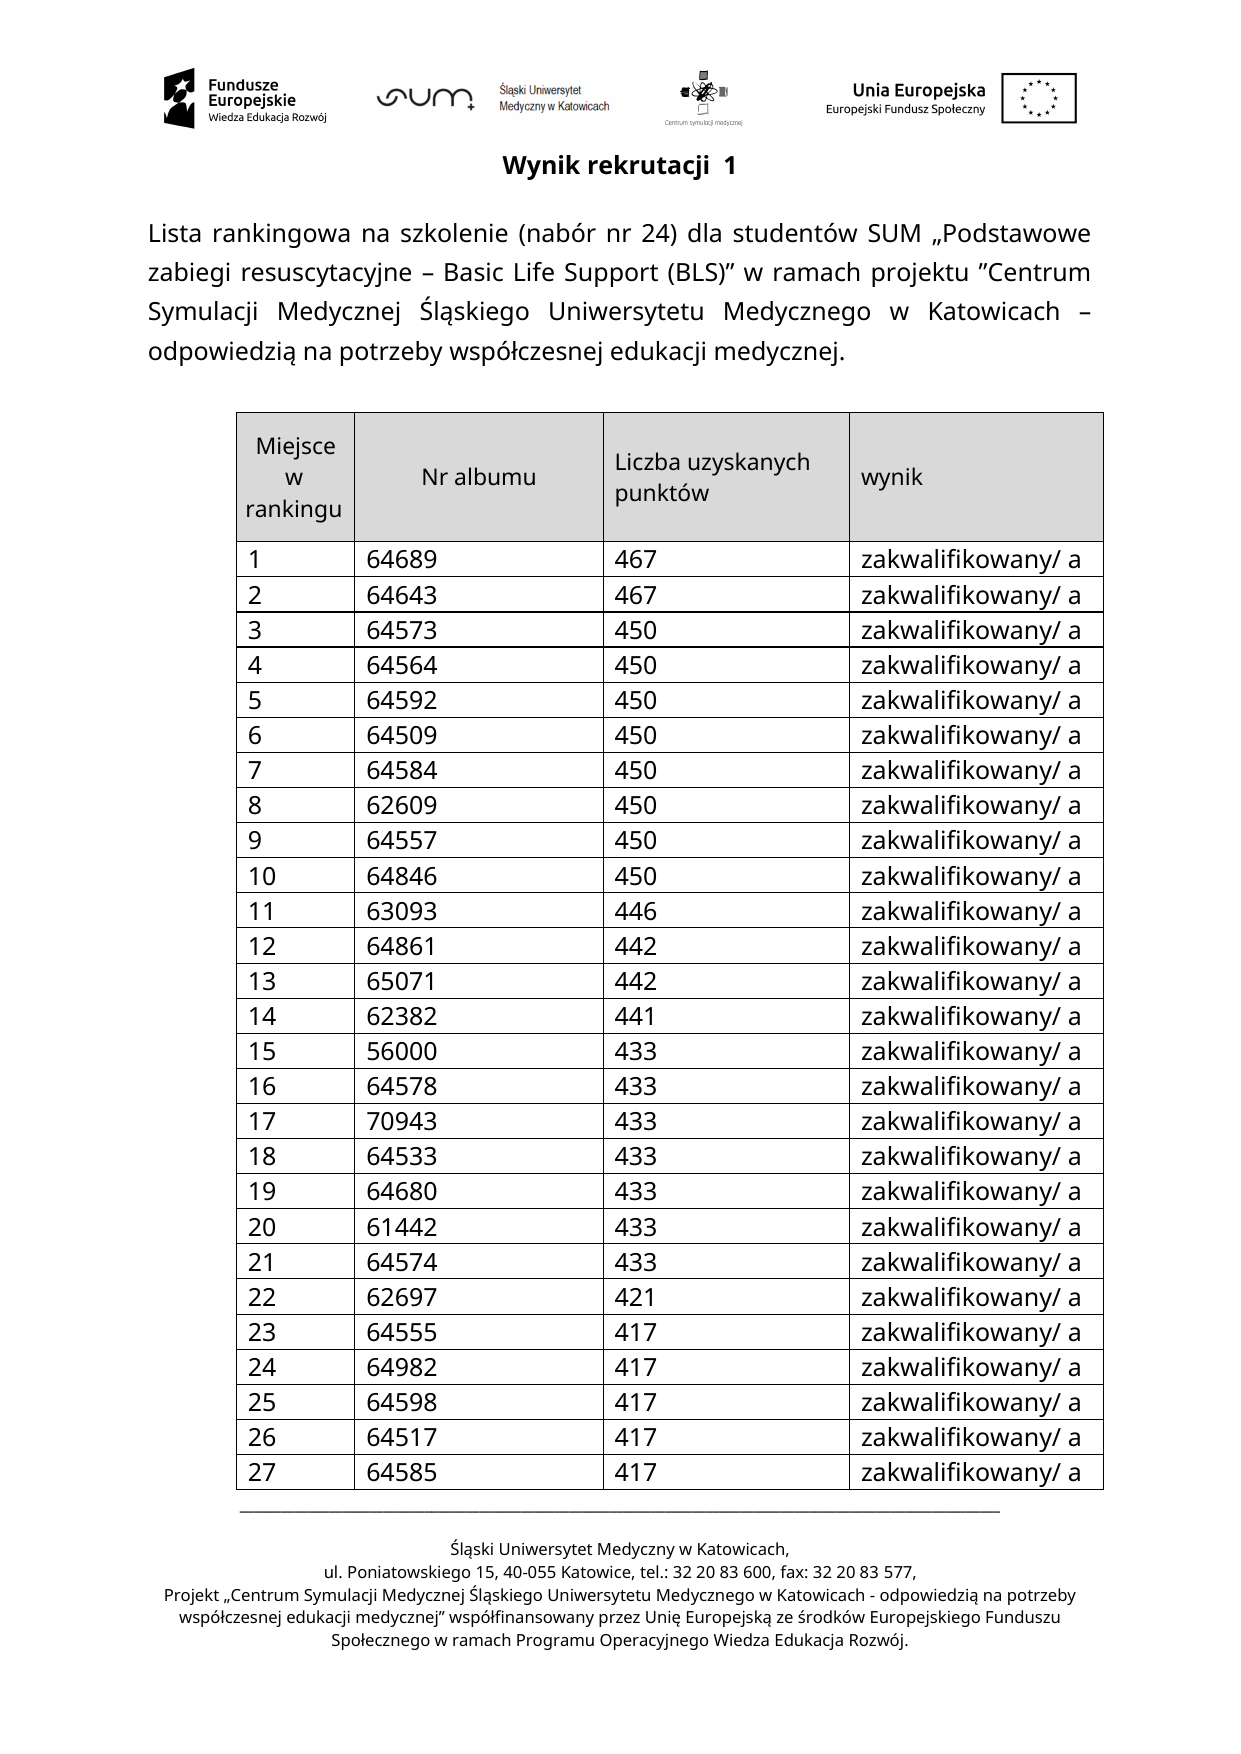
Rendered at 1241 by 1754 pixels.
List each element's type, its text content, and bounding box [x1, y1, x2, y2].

table_cell zakwalifikowany/ a [850, 1244, 1103, 1278]
table_cell 9 [237, 823, 354, 857]
table_cell 64585 [355, 1455, 603, 1489]
table_cell zakwalifikowany/ a [850, 542, 1103, 576]
table_cell 65071 [355, 964, 603, 997]
table_cell 16 [237, 1069, 354, 1103]
table_cell zakwalifikowany/ a [850, 858, 1103, 892]
table_cell 450 [604, 613, 849, 646]
table_cell 64564 [355, 648, 603, 682]
table_cell 417 [604, 1350, 849, 1384]
table_cell 64573 [355, 613, 603, 646]
table_cell 5 [237, 683, 354, 717]
table_cell 417 [604, 1385, 849, 1419]
table_cell 11 [237, 893, 354, 927]
table_cell 3 [237, 613, 354, 646]
table_cell 450 [604, 753, 849, 787]
table_cell 64555 [355, 1315, 603, 1348]
table_cell zakwalifikowany/ a [850, 788, 1103, 822]
table_cell zakwalifikowany/ a [850, 1139, 1103, 1173]
table_cell zakwalifikowany/ a [850, 1174, 1103, 1208]
table_cell 433 [604, 1069, 849, 1103]
table_cell 433 [604, 1034, 849, 1068]
table_cell 8 [237, 788, 354, 822]
table_cell zakwalifikowany/ a [850, 1420, 1103, 1454]
table_cell 22 [237, 1279, 354, 1313]
table_cell zakwalifikowany/ a [850, 1350, 1103, 1384]
table_cell 450 [604, 648, 849, 682]
table_cell 62697 [355, 1279, 603, 1313]
table_cell 62609 [355, 788, 603, 822]
table_header Nr albumu [355, 413, 603, 541]
table_cell 433 [604, 1244, 849, 1278]
table_cell zakwalifikowany/ a [850, 1209, 1103, 1243]
table_cell 2 [237, 577, 354, 611]
table_cell 64533 [355, 1139, 603, 1173]
text Lista rankingowa na szkolenie (nabór nr 24) dla studentów SUM „Podstawowe zabiegi resuscytacyjne – Basic Life Support (BLS)” w ramach projektu ”Centrum Symulacji Medycznej Śląskiego Uniwersytetu Medycznego w Katowicach – odpowiedzią na potrzeby współczesnej edukacji medycznej. [148, 216, 1093, 367]
table_cell 19 [237, 1174, 354, 1208]
table_cell 26 [237, 1420, 354, 1454]
table_cell zakwalifikowany/ a [850, 683, 1103, 717]
table_cell zakwalifikowany/ a [850, 1104, 1103, 1138]
table_cell 20 [237, 1209, 354, 1243]
table_cell 10 [237, 858, 354, 892]
table_cell 62382 [355, 999, 603, 1033]
table_cell zakwalifikowany/ a [850, 1034, 1103, 1068]
table_cell 467 [604, 577, 849, 611]
table_cell 14 [237, 999, 354, 1033]
table_cell 450 [604, 683, 849, 717]
table_cell 23 [237, 1315, 354, 1348]
table_cell 433 [604, 1139, 849, 1173]
table_cell zakwalifikowany/ a [850, 999, 1103, 1033]
table_cell zakwalifikowany/ a [850, 893, 1103, 927]
table_cell 450 [604, 718, 849, 752]
table_cell 6 [237, 718, 354, 752]
table_cell zakwalifikowany/ a [850, 928, 1103, 962]
table_header wynik [850, 413, 1103, 541]
table_cell 15 [237, 1034, 354, 1068]
table_cell 24 [237, 1350, 354, 1384]
table_cell 64557 [355, 823, 603, 857]
table_cell zakwalifikowany/ a [850, 1455, 1103, 1489]
table_cell 417 [604, 1420, 849, 1454]
table_cell 417 [604, 1455, 849, 1489]
table_cell 63093 [355, 893, 603, 927]
table_cell 433 [604, 1174, 849, 1208]
table_cell 64643 [355, 577, 603, 611]
table_cell 18 [237, 1139, 354, 1173]
table_cell zakwalifikowany/ a [850, 613, 1103, 646]
table_cell 446 [604, 893, 849, 927]
table_cell 25 [237, 1385, 354, 1419]
picture [147, 53, 1092, 143]
table_cell 64598 [355, 1385, 603, 1419]
table_cell zakwalifikowany/ a [850, 1315, 1103, 1348]
table_cell 64509 [355, 718, 603, 752]
table_cell zakwalifikowany/ a [850, 718, 1103, 752]
table_cell 56000 [355, 1034, 603, 1068]
table_header Miejsce w rankingu [237, 413, 354, 541]
table_cell 70943 [355, 1104, 603, 1138]
table_cell zakwalifikowany/ a [850, 1279, 1103, 1313]
table_header Liczba uzyskanych punktów [604, 413, 849, 541]
table_cell 64689 [355, 542, 603, 576]
table_cell zakwalifikowany/ a [850, 823, 1103, 857]
table_cell zakwalifikowany/ a [850, 964, 1103, 997]
table_cell zakwalifikowany/ a [850, 1385, 1103, 1419]
table_cell 64680 [355, 1174, 603, 1208]
table_cell zakwalifikowany/ a [850, 577, 1103, 611]
table_cell 442 [604, 964, 849, 997]
table_cell zakwalifikowany/ a [850, 648, 1103, 682]
table_cell 12 [237, 928, 354, 962]
table_cell 442 [604, 928, 849, 962]
table_cell 7 [237, 753, 354, 787]
table_cell 64846 [355, 858, 603, 892]
table_cell 417 [604, 1315, 849, 1348]
table_cell zakwalifikowany/ a [850, 1069, 1103, 1103]
table_cell 17 [237, 1104, 354, 1138]
table_cell 433 [604, 1104, 849, 1138]
table_cell 64592 [355, 683, 603, 717]
table_cell 64584 [355, 753, 603, 787]
table_cell 64578 [355, 1069, 603, 1103]
table_cell 433 [604, 1209, 849, 1243]
table_cell 441 [604, 999, 849, 1033]
table_cell 421 [604, 1279, 849, 1313]
table_cell 13 [237, 964, 354, 997]
table_cell 64861 [355, 928, 603, 962]
table_cell 64982 [355, 1350, 603, 1384]
table_cell 4 [237, 648, 354, 682]
table_cell 450 [604, 823, 849, 857]
text Wynik rekrutacji 1 [148, 148, 1093, 182]
table_cell 450 [604, 788, 849, 822]
table_cell 1 [237, 542, 354, 576]
table_cell zakwalifikowany/ a [850, 753, 1103, 787]
table_cell 450 [604, 858, 849, 892]
table_cell 21 [237, 1244, 354, 1278]
table_cell 467 [604, 542, 849, 576]
table_cell 27 [237, 1455, 354, 1489]
table_cell 64517 [355, 1420, 603, 1454]
table_cell 61442 [355, 1209, 603, 1243]
table_cell 64574 [355, 1244, 603, 1278]
